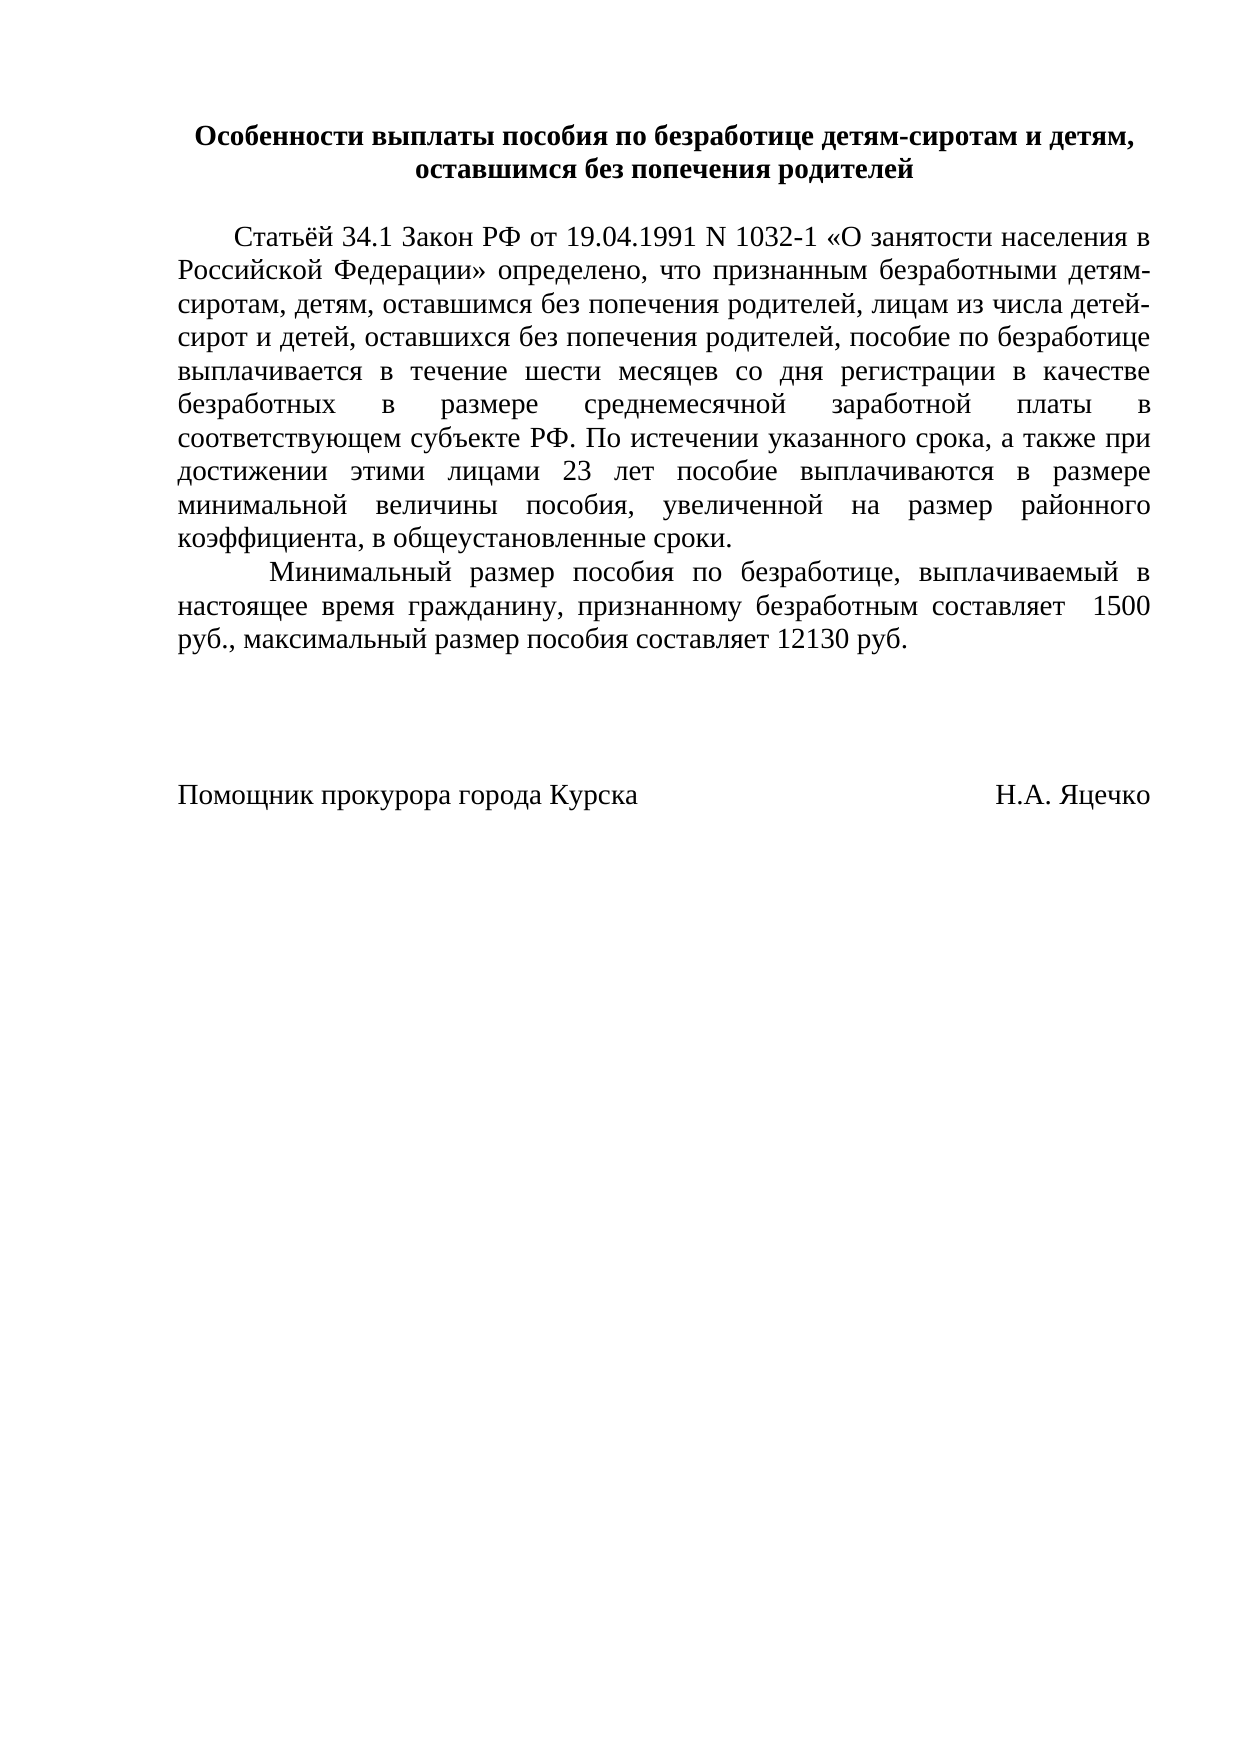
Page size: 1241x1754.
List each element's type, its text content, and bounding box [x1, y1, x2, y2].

text Особенности выплаты пособия по безработице детям-сиротам и детям, оставшимся без попечения родителей [177, 118, 1152, 185]
text Минимальный размер пособия по безработице, выплачиваемый в настоящее время гражданину, признанному безработным составляет 1500 руб., максимальный размер пособия составляет 12130 руб. [177, 554, 1152, 655]
text Статьёй 34.1 Закон РФ от 19.04.1991 N 1032-1 «О занятости населения в Российской Федерации» определено, что признанным безработными детям-сиротам, детям, оставшимся без попечения родителей, лицам из числа детей-сирот и детей, оставшихся без попечения родителей, пособие по безработице выплачивается в течение шести месяцев со дня регистрации в качестве безработных в размере среднемесячной заработной платы в соответствующем субъекте РФ. По истечении указанного срока, а также при достижении этими лицами 23 лет пособие выплачиваются в размере минимальной величины пособия, увеличенной на размер районного коэффициента, в общеустановленные сроки. [177, 219, 1152, 554]
text Помощник прокурора города Курска Н.А. Яцечко [177, 784, 1152, 809]
